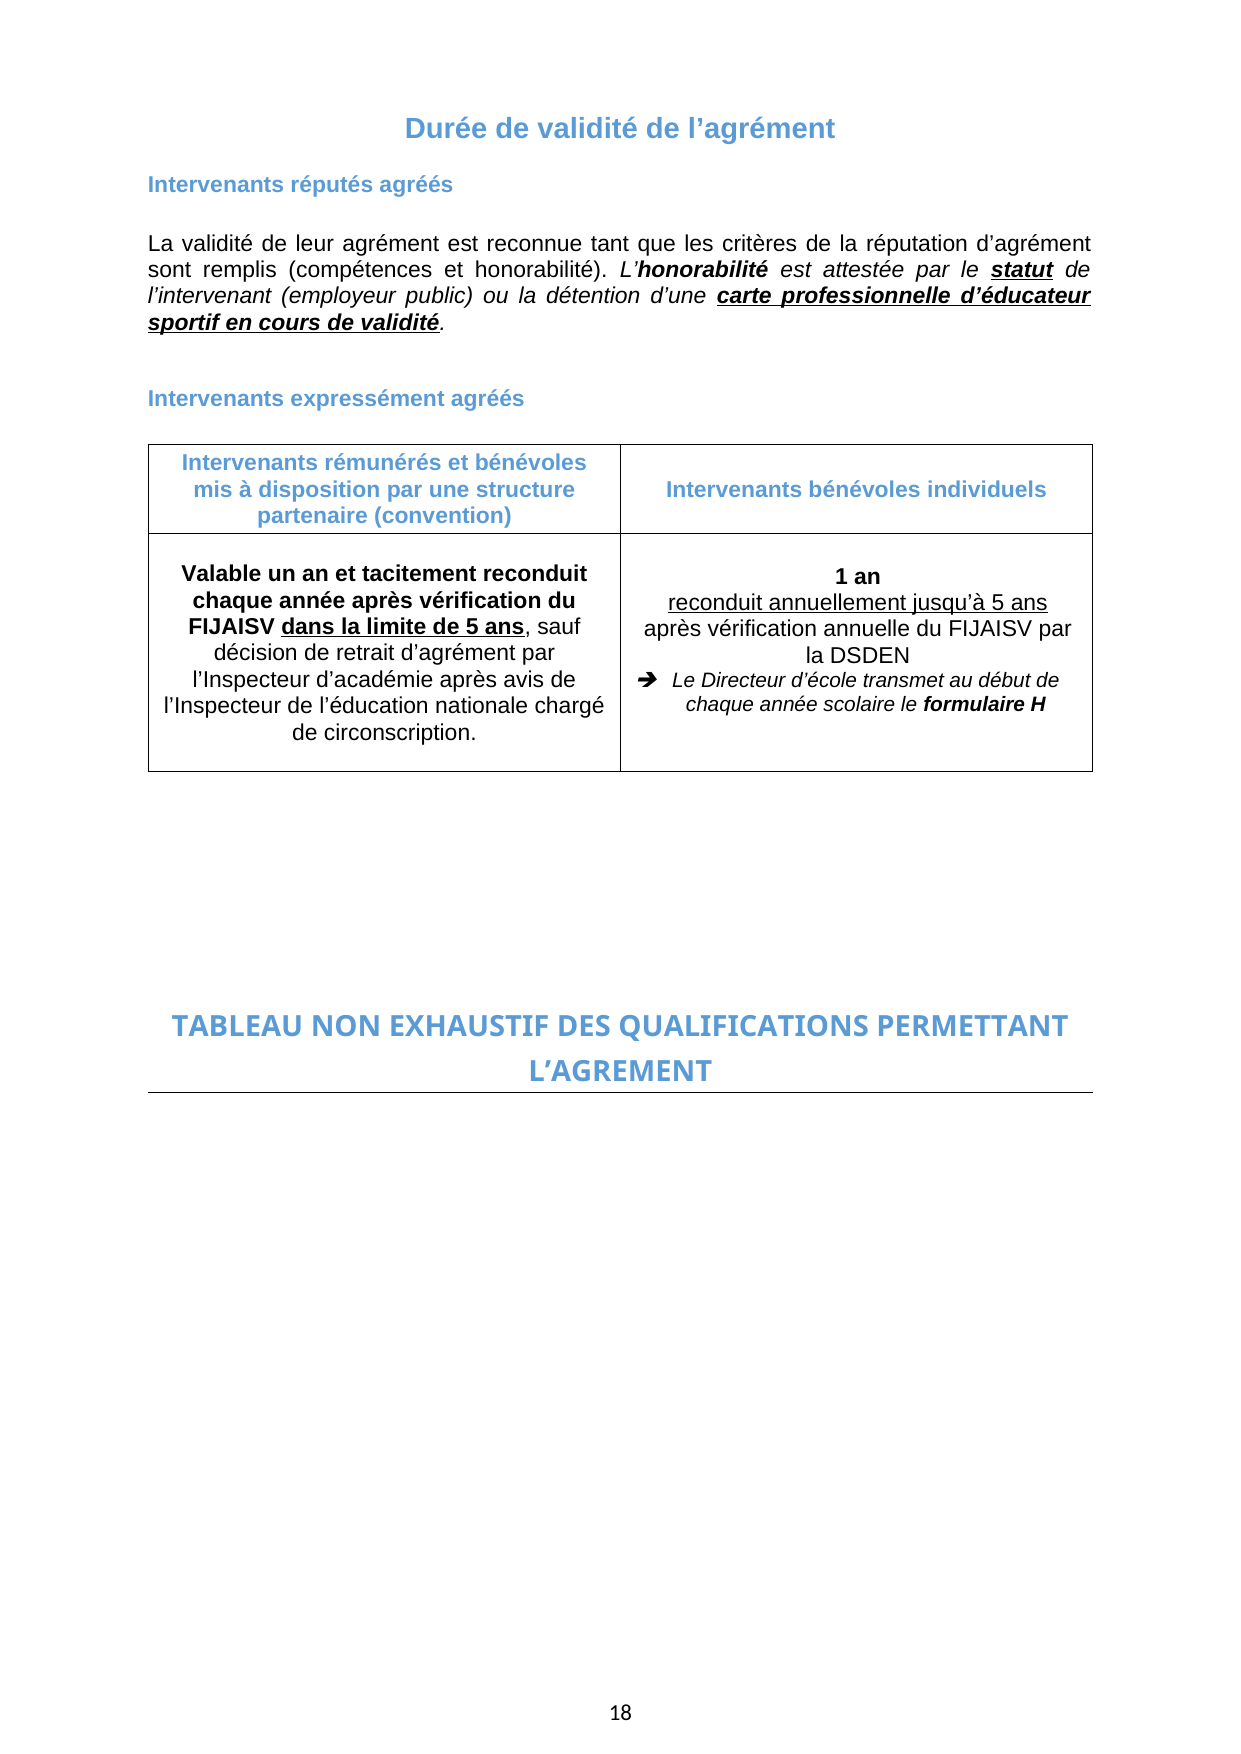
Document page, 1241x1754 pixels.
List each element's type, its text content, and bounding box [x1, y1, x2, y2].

table_header Intervenants rémunérés et bénévoles mis à disposition par une structure partenaire (convention) [149, 445, 620, 533]
table_cell 1 an reconduit annuellement jusqu’à 5 ans après vérification annuelle du FIJAISV par la DSDEN Le Directeur d’école transmet au début de chaque année scolaire le formulaire H [621, 534, 1092, 771]
text La validité de leur agrément est reconnue tant que les critères de la réputation d’agrément sont remplis (compétences et honorabilité). L’honorabilité est attestée par le statut de l’intervenant (employeur public) ou la détention d’une carte professionnelle d’éducateur sportif en cours de validité. [148, 230, 1093, 335]
subtitle Intervenants réputés agréés [148, 171, 1093, 197]
subtitle TABLEAU NON EXHAUSTIF DES QUALIFICATIONS PERMETTANT L’AGREMENT [148, 1005, 1093, 1092]
table_cell Valable un an et tacitement reconduit chaque année après vérification du FIJAISV dans la limite de 5 ans, sauf décision de retrait d’agrément par l’Inspecteur d’académie après avis de l’Inspecteur de l’éducation nationale chargé de circonscription. [149, 534, 620, 771]
subtitle Intervenants expressément agréés [148, 385, 1093, 411]
text Durée de validité de l’agrément [148, 111, 1093, 145]
table_header Intervenants bénévoles individuels [621, 445, 1092, 533]
